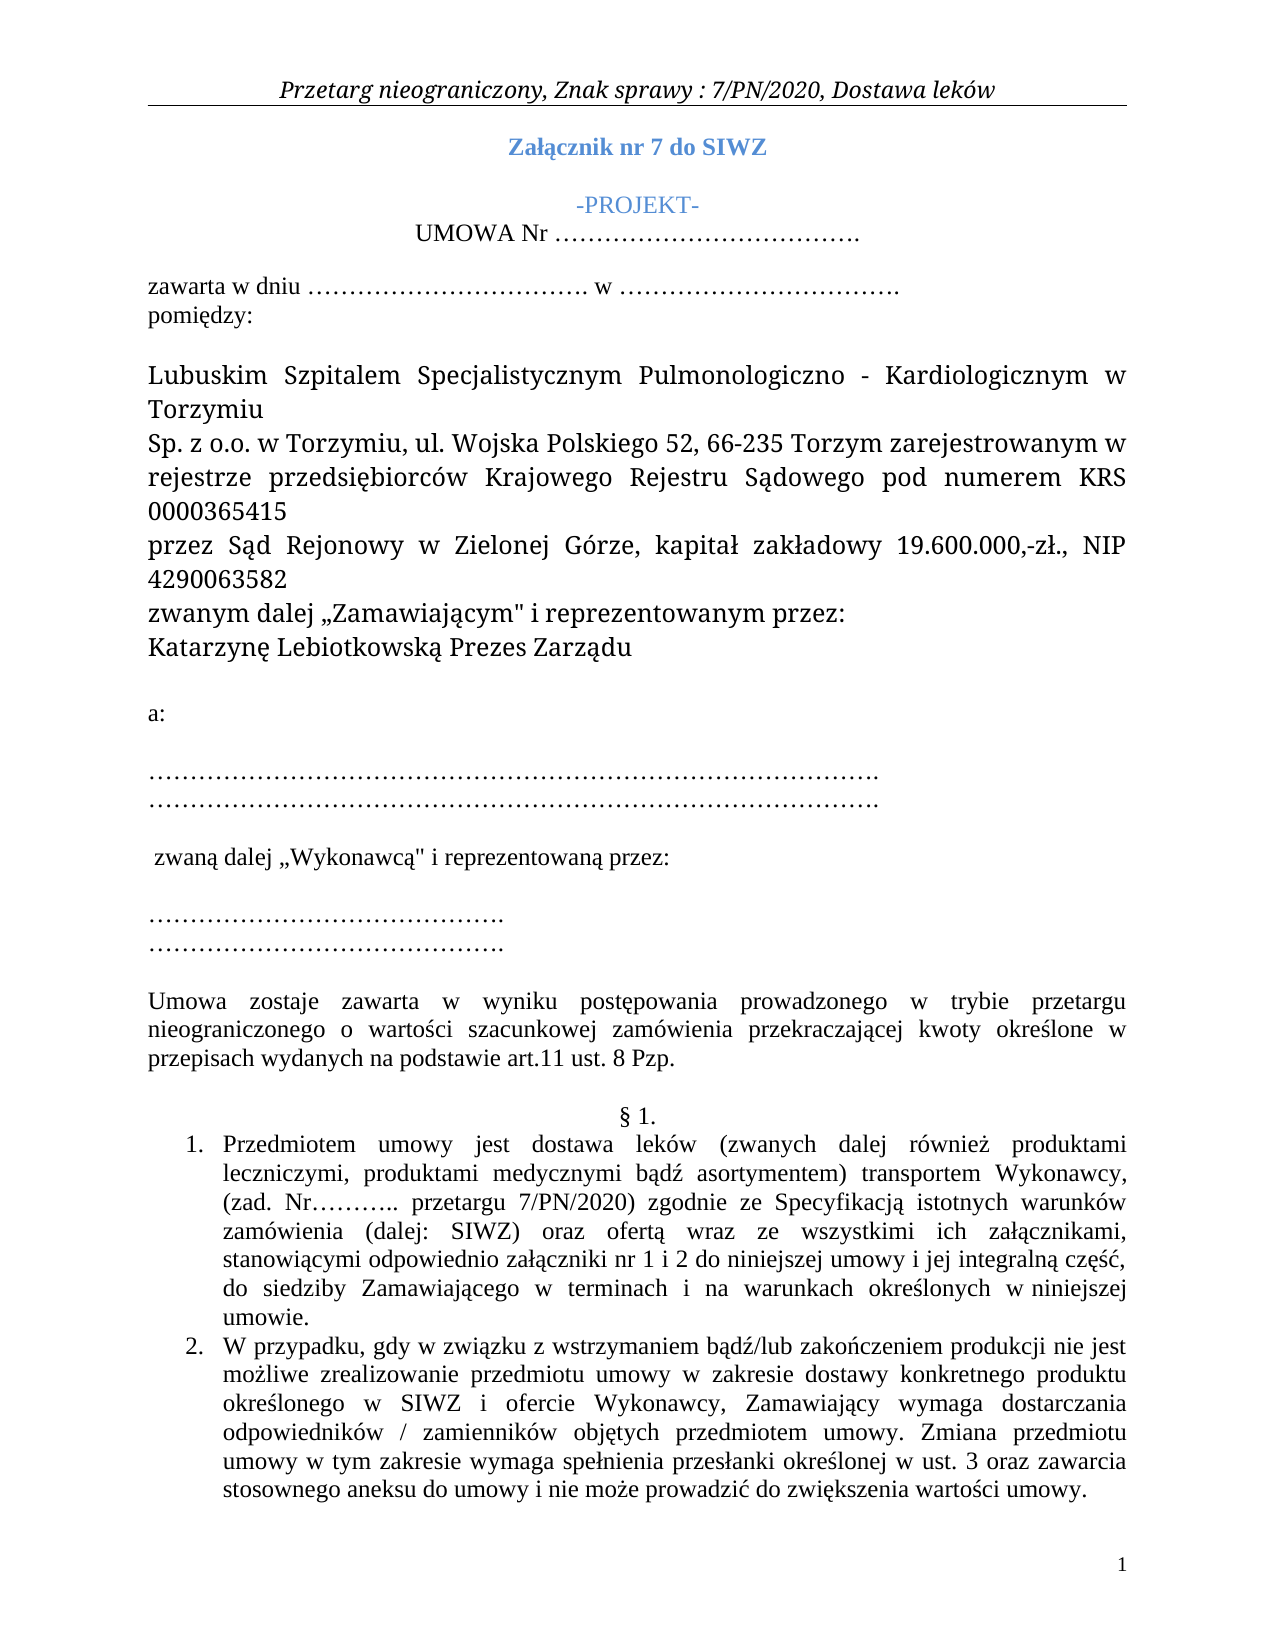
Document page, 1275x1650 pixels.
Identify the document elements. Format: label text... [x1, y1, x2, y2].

text ……………………………………. [148, 899, 1127, 928]
text zawarta w dniu ……………………………. w ……………………………. [594, 271, 1127, 300]
text Lubuskim Szpitalem Specjalistycznym Pulmonologiczno - Kardiologicznym w Torzymiu Sp. z o.o. w Torzymiu, ul. Wojska Polskiego 52, 66-235 Torzym zarejestrowanym w rejestrze przedsiębiorców Krajowego Rejestru Sądowego pod numerem KRS 0000365415 przez Sąd Rejonowy w Zielonej Górze, kapitał zakładowy 19.600.000,-zł., NIP 4290063582 zwanym dalej „Zamawiającym" i reprezentowanym przez: [148, 392, 1127, 630]
text Katarzynę Lebiotkowską Prezes Zarządu [148, 630, 1127, 664]
text -PROJEKT- [148, 190, 1127, 218]
text a: [148, 698, 1127, 727]
text ……………………………………………………………………………. [148, 784, 1127, 813]
text § 1. [148, 1101, 1127, 1129]
text pomiędzy: [148, 300, 1127, 329]
text zwaną dalej „Wykonawcą" i reprezentowaną przez: [148, 842, 1127, 871]
text Załącznik nr 7 do SIWZ [148, 132, 1127, 161]
list Przedmiotem umowy jest dostawa leków (zwanych dalej również produktami leczniczymi, produktami medycznymi bądź asortymentem) transportem Wykonawcy, (zad. Nr……….. przetargu 7/PN/2020) zgodnie ze Specyfikacją istotnych warunków zamówienia (dalej: SIWZ) oraz ofertą wraz ze wszystkimi ich załącznikami, stanowiącymi odpowiednio załączniki nr 1 i 2 do niniejszej umowy i jej integralną część, do siedziby Zamawiającego w terminach i na warunkach określonych w niniejszej umowie. [185, 1129, 1127, 1331]
text Umowa zostaje zawarta w wyniku postępowania prowadzonego w trybie przetargu nieograniczonego o wartości szacunkowej zamówienia przekraczającej kwoty określone w przepisach wydanych na podstawie art.11 ust. 8 Pzp. [148, 986, 1127, 1072]
text zawarta w dniu ……………………………. w ……………………………. [148, 271, 307, 300]
text UMOWA Nr ………………………………. [148, 218, 1127, 247]
text ……………………………………………………………………………. [148, 756, 1127, 784]
text ……………………………………. [148, 928, 1127, 957]
list W przypadku, gdy w związku z wstrzymaniem bądź/lub zakończeniem produkcji nie jest możliwe zrealizowanie przedmiotu umowy w zakresie dostawy konkretnego produktu określonego w SIWZ i ofercie Wykonawcy, Zamawiający wymaga dostarczania odpowiedników / zamienników objętych przedmiotem umowy. Zmiana przedmiotu umowy w tym zakresie wymaga spełnienia przesłanki określonej w ust. 3 oraz zawarcia stosownego aneksu do umowy i nie może prowadzić do zwiększenia wartości umowy. [185, 1331, 1127, 1503]
